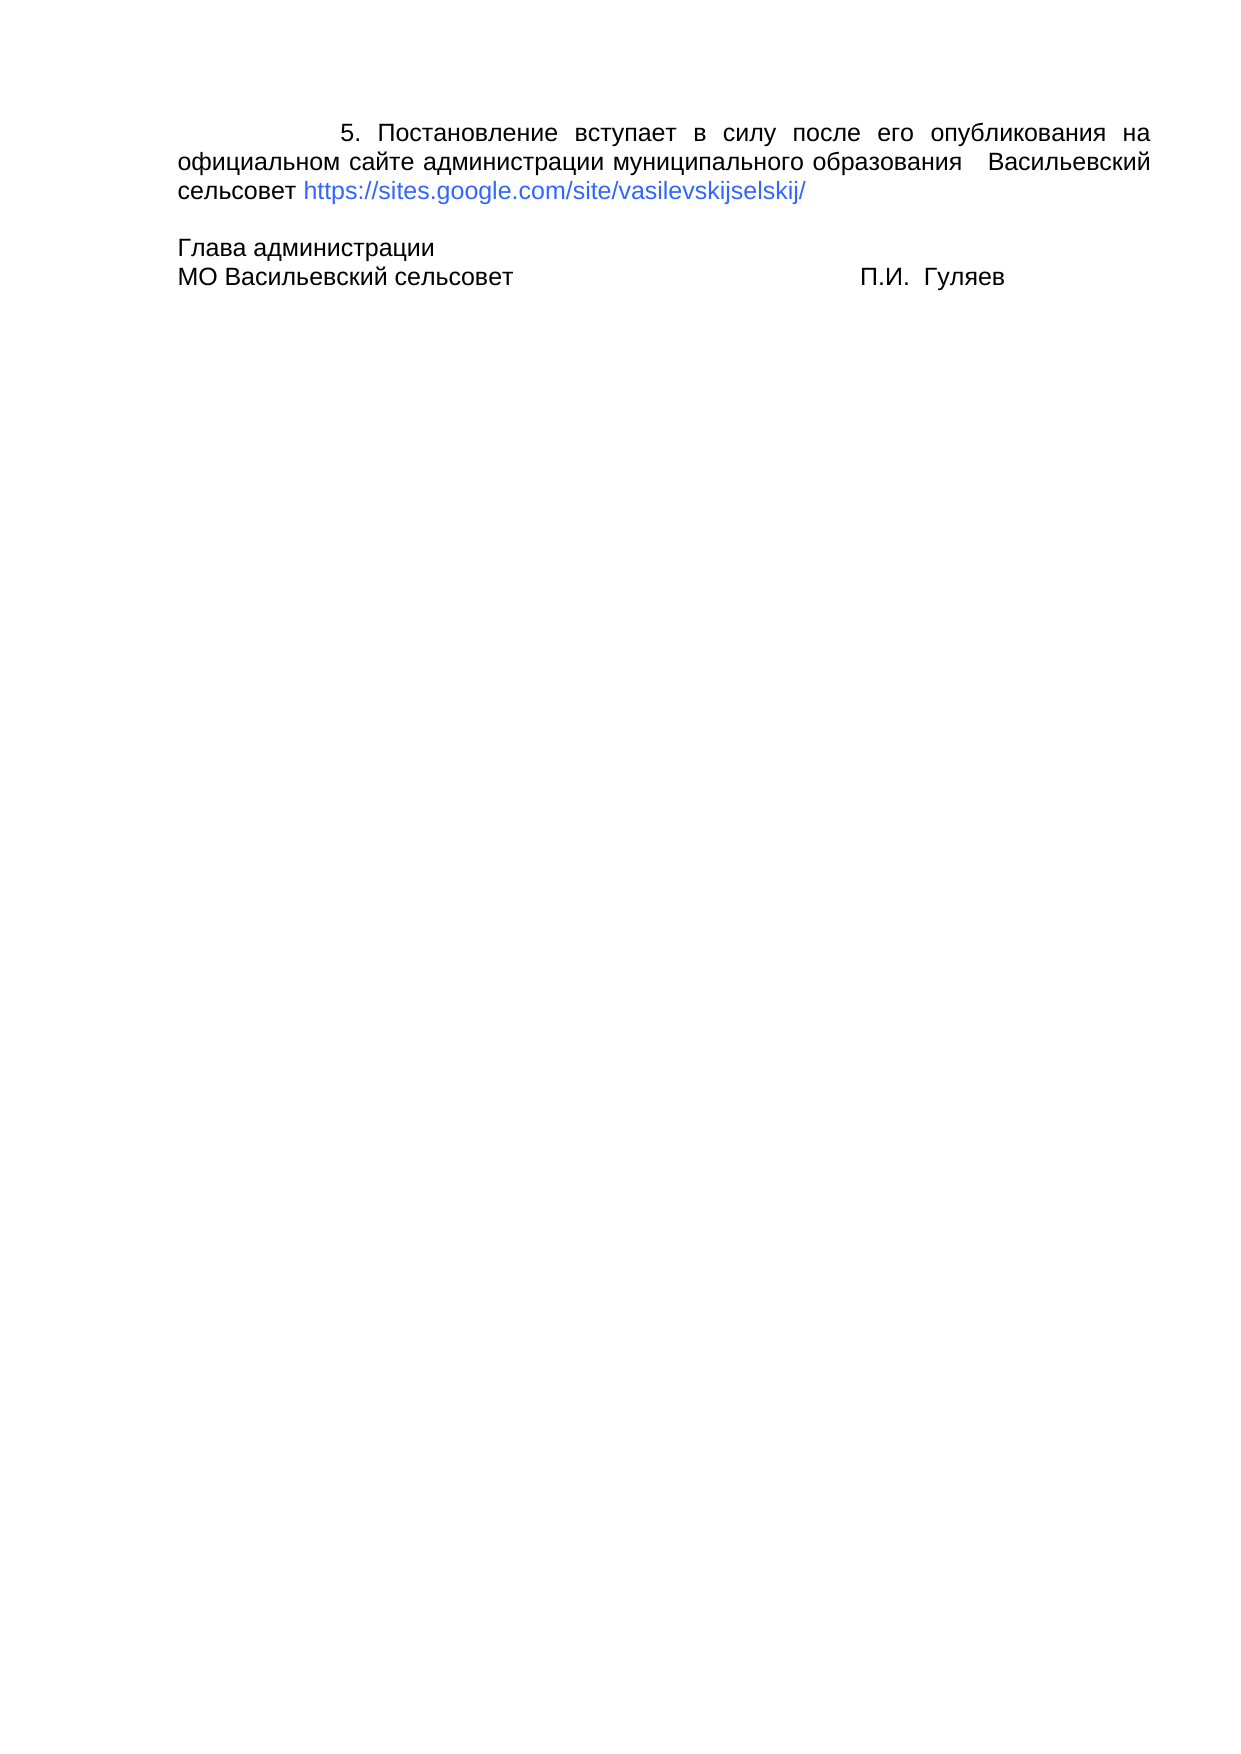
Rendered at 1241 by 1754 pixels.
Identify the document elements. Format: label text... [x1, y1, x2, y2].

text Глава администрации [177, 233, 1152, 262]
text МО Васильевский сельсовет П.И. Гуляев [177, 262, 1152, 291]
text 5. Постановление вступает в силу после его опубликования на официальном сайте администрации муниципального образования Васильевский сельсовет https://sites.google.com/site/vasilevskijselskij/ [177, 118, 1152, 204]
